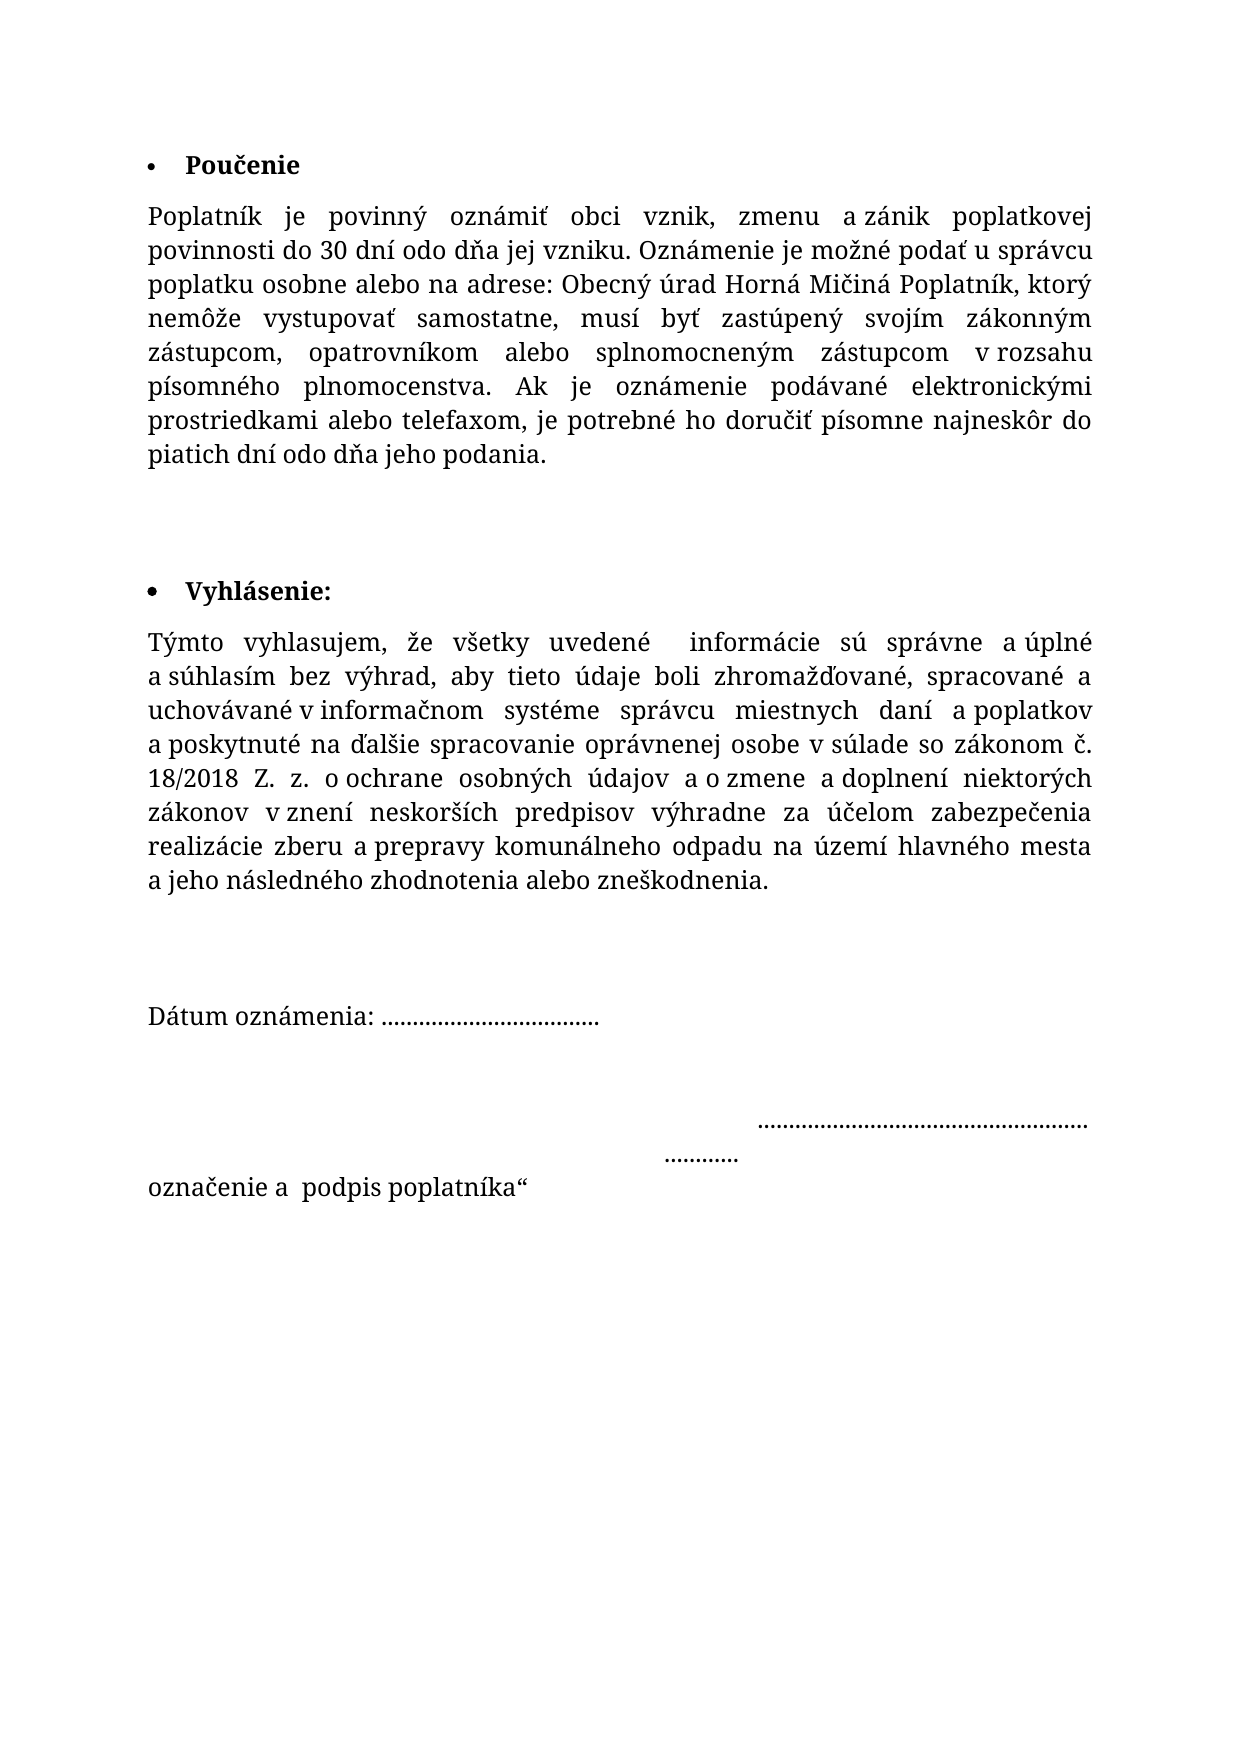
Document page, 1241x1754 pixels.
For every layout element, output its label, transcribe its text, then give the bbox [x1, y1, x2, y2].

list Poučenie [148, 148, 1093, 182]
list Vyhlásenie: [148, 573, 1093, 607]
text ................................................................. [664, 1101, 1093, 1169]
text označenie a podpis poplatníka“ [148, 1169, 1093, 1203]
text Týmto vyhlasujem, že všetky uvedené informácie sú správne a úplné a súhlasím bez výhrad, aby tieto údaje boli zhromažďované, spracované a uchovávané v informačnom systéme správcu miestnych daní a poplatkov a poskytnuté na ďalšie spracovanie oprávnenej osobe v súlade so zákonom č. 18/2018 Z. z. o ochrane osobných údajov a o zmene a doplnení niektorých zákonov v znení neskorších predpisov výhradne za účelom zabezpečenia realizácie zberu a prepravy komunálneho odpadu na území hlavného mesta a jeho následného zhodnotenia alebo zneškodnenia. [148, 624, 1093, 897]
text Dátum oznámenia: ................................... [148, 999, 1093, 1067]
text Poplatník je povinný oznámiť obci vznik, zmenu a zánik poplatkovej povinnosti do 30 dní odo dňa jej vzniku. Oznámenie je možné podať u správcu poplatku osobne alebo na adrese: Obecný úrad Horná Mičiná Poplatník, ktorý nemôže vystupovať samostatne, musí byť zastúpený svojím zákonným zástupcom, opatrovníkom alebo splnomocneným zástupcom v rozsahu písomného plnomocenstva. Ak je oznámenie podávané elektronickými prostriedkami alebo telefaxom, je potrebné ho doručiť písomne najneskôr do piatich dní odo dňa jeho podania. [148, 199, 1093, 471]
